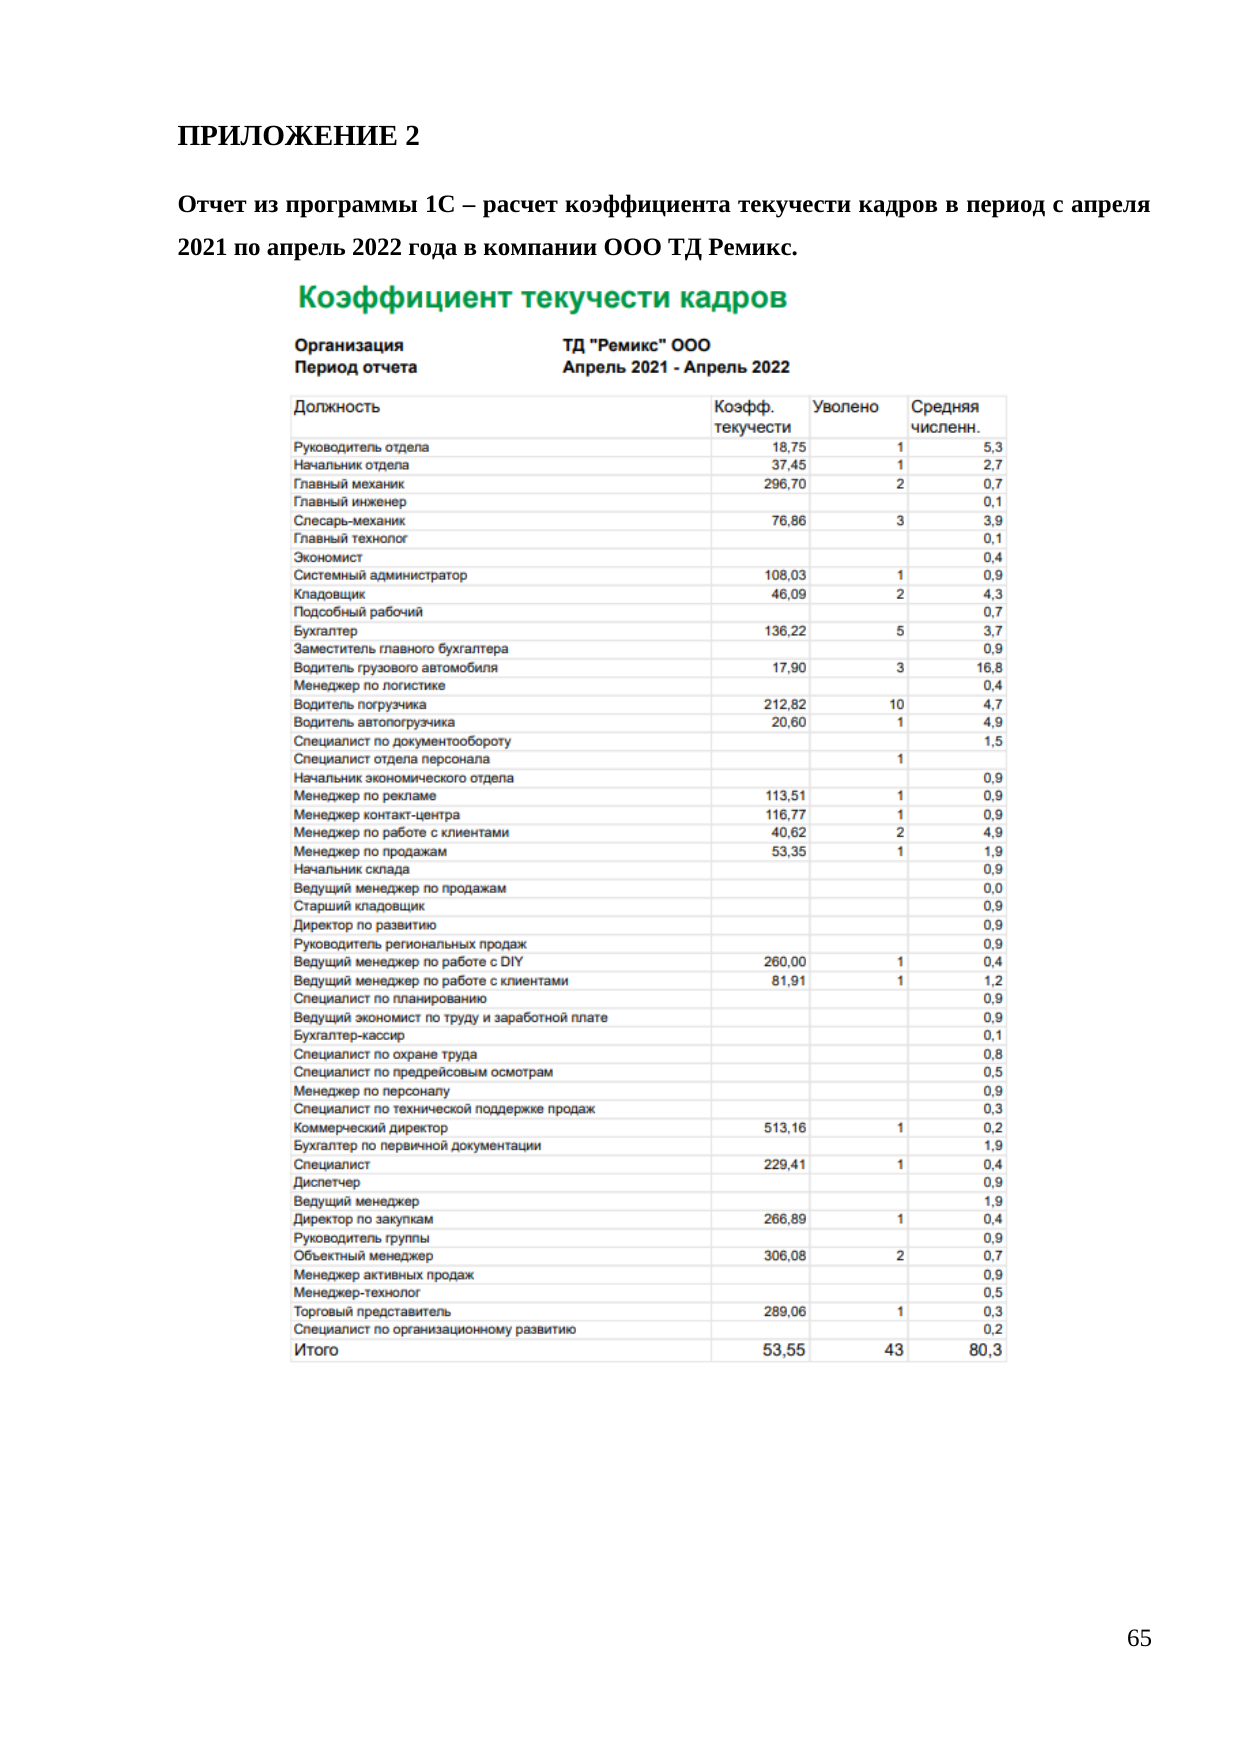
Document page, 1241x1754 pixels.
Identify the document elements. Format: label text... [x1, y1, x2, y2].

picture [278, 275, 1051, 1383]
subtitle Приложение 2 [177, 118, 1152, 152]
subtitle Отчет из программы 1С – расчет коэффициента текучести кадров в период с апреля 2021 по апрель 2022 года в компании ООО ТД Ремикс. [177, 189, 1152, 261]
